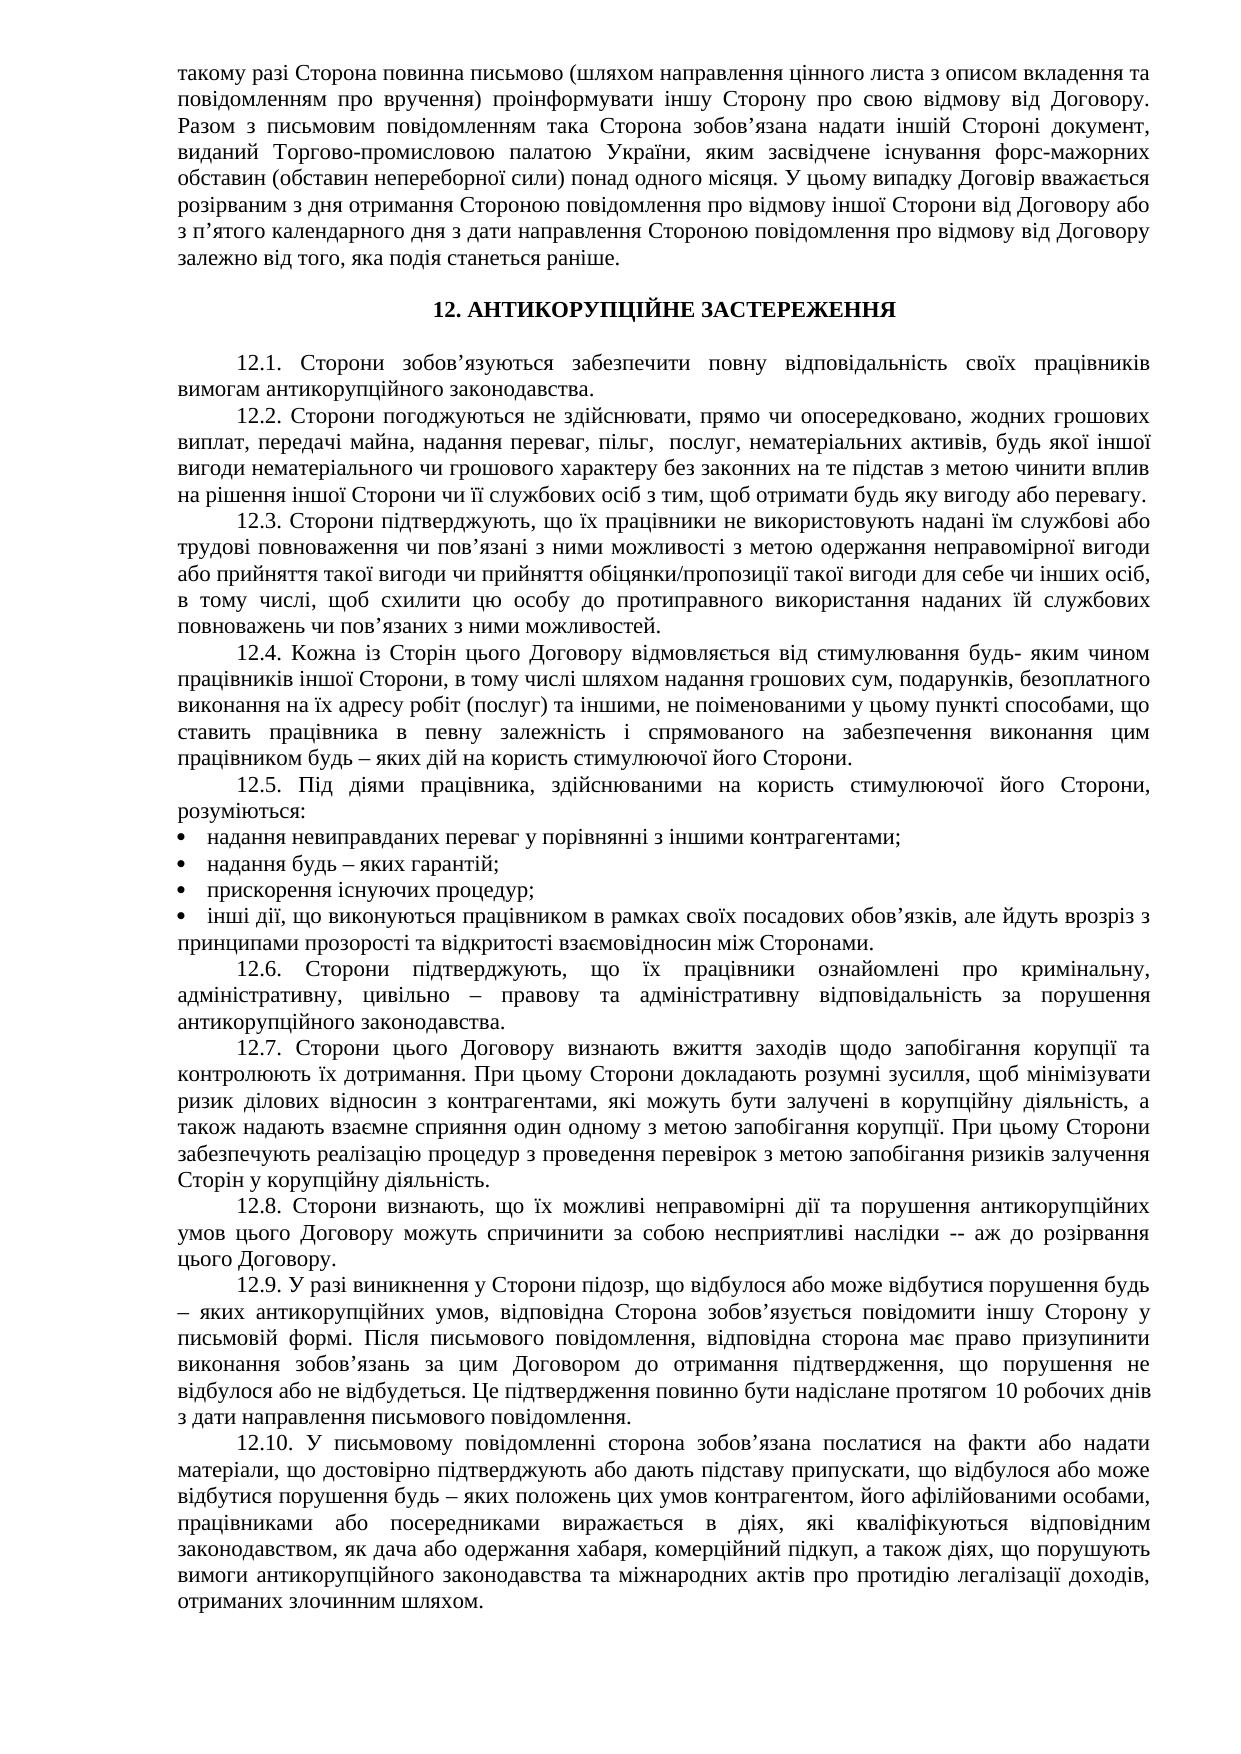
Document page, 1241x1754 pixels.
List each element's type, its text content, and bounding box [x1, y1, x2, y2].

text 12.1. Сторони зобов’язуються забезпечити повну відповідальність своїх працівників вимогам антикорупційного законодавства. [177, 349, 1152, 402]
text 12.8. Сторони визнають, що їх можливі неправомірні дії та порушення антикорупційних умов цього Договору можуть спричинити за собою несприятливі наслідки -- аж до розірвання цього Договору. [177, 1192, 1152, 1271]
text 12.7. Сторони цього Договору визнають вжиття заходів щодо запобігання корупції та контролюють їх дотримання. При цьому Сторони докладають розумні зусилля, щоб мінімізувати ризик ділових відносин з контрагентами, які можуть бути залучені в корупційну діяльність, а також надають взаємне сприяння один одному з метою запобігання корупції. При цьому Сторони забезпечують реалізацію процедур з проведення перевірок з метою запобігання ризиків залучення Сторін у корупційну діяльність. [177, 1034, 1152, 1192]
text 12.10. У письмовому повідомленні сторона зобов’язана послатися на факти або надати матеріали, що достовірно підтверджують або дають підставу припускати, що відбулося або може відбутися порушення будь – яких положень цих умов контрагентом, його афілійованими особами, працівниками або посередниками виражається в діях, які кваліфікуються відповідним законодавством, як дача або одержання хабаря, комерційний підкуп, а також діях, що порушують вимоги антикорупційного законодавства та міжнародних актів про протидію легалізації доходів, отриманих злочинним шляхом. [177, 1429, 1152, 1614]
text 12.2. Сторони погоджуються не здійснювати, прямо чи опосередковано, жодних грошових виплат, передачі майна, надання переваг, пільг, послуг, нематеріальних активів, будь якої іншої вигоди нематеріального чи грошового характеру без законних на те підстав з метою чинити вплив на рішення іншої Сторони чи її службових осіб з тим, щоб отримати будь яку вигоду або перевагу. [177, 402, 1152, 507]
text 12.3. Сторони підтверджують, що їх працівники не використовують надані їм службові або трудові повноваження чи пов’язані з ними можливості з метою одержання неправомірної вигоди або прийняття такої вигоди чи прийняття обіцянки/пропозиції такої вигоди для себе чи інших осіб, в тому числі, щоб схилити цю особу до протиправного використання наданих їй службових повноважень чи пов’язаних з ними можливостей. [177, 507, 1152, 639]
text 12.6. Сторони підтверджують, що їх працівники ознайомлені про кримінальну, адміністративну, цивільно – правову та адміністративну відповідальність за порушення антикорупційного законодавства. [177, 955, 1152, 1034]
text 12.9. У разі виникнення у Сторони підозр, що відбулося або може відбутися порушення будь – яких антикорупційних умов, відповідна Сторона зобов’язується повідомити іншу Сторону у письмовій формі. Після письмового повідомлення, відповідна сторона має право призупинити виконання зобов’язань за цим Договором до отримання підтвердження, що порушення не відбулося або не відбудеться. Це підтвердження повинно бути надіслане протягом 10 робочих днів з дати направлення письмового повідомлення. [177, 1271, 1152, 1429]
list надання невиправданих переваг у порівнянні з іншими контрагентами; [177, 823, 1152, 850]
text 12.5. Під діями працівника, здійснюваними на користь стимулюючої його Сторони, розуміються: [177, 771, 1152, 823]
text 12. АНТИКОРУПЦІЙНЕ ЗАСТЕРЕЖЕННЯ [177, 296, 1152, 323]
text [177, 59, 1152, 270]
text 12.4. Кожна із Сторін цього Договору відмовляється від стимулювання будь- яким чином працівників іншої Сторони, в тому числі шляхом надання грошових сум, подарунків, безоплатного виконання на їх адресу робіт (послуг) та іншими, не поіменованими у цьому пункті способами, що ставить працівника в певну залежність і спрямованого на забезпечення виконання цим працівником будь – яких дій на користь стимулюючої його Сторони. [177, 639, 1152, 771]
list надання будь – яких гарантій; [177, 850, 1152, 876]
list прискорення існуючих процедур; [177, 876, 1152, 902]
list інші дії, що виконуються працівником в рамках своїх посадових обов’язків, але йдуть врозріз з принципами прозорості та відкритості взаємовідносин між Сторонами. [177, 902, 1152, 955]
